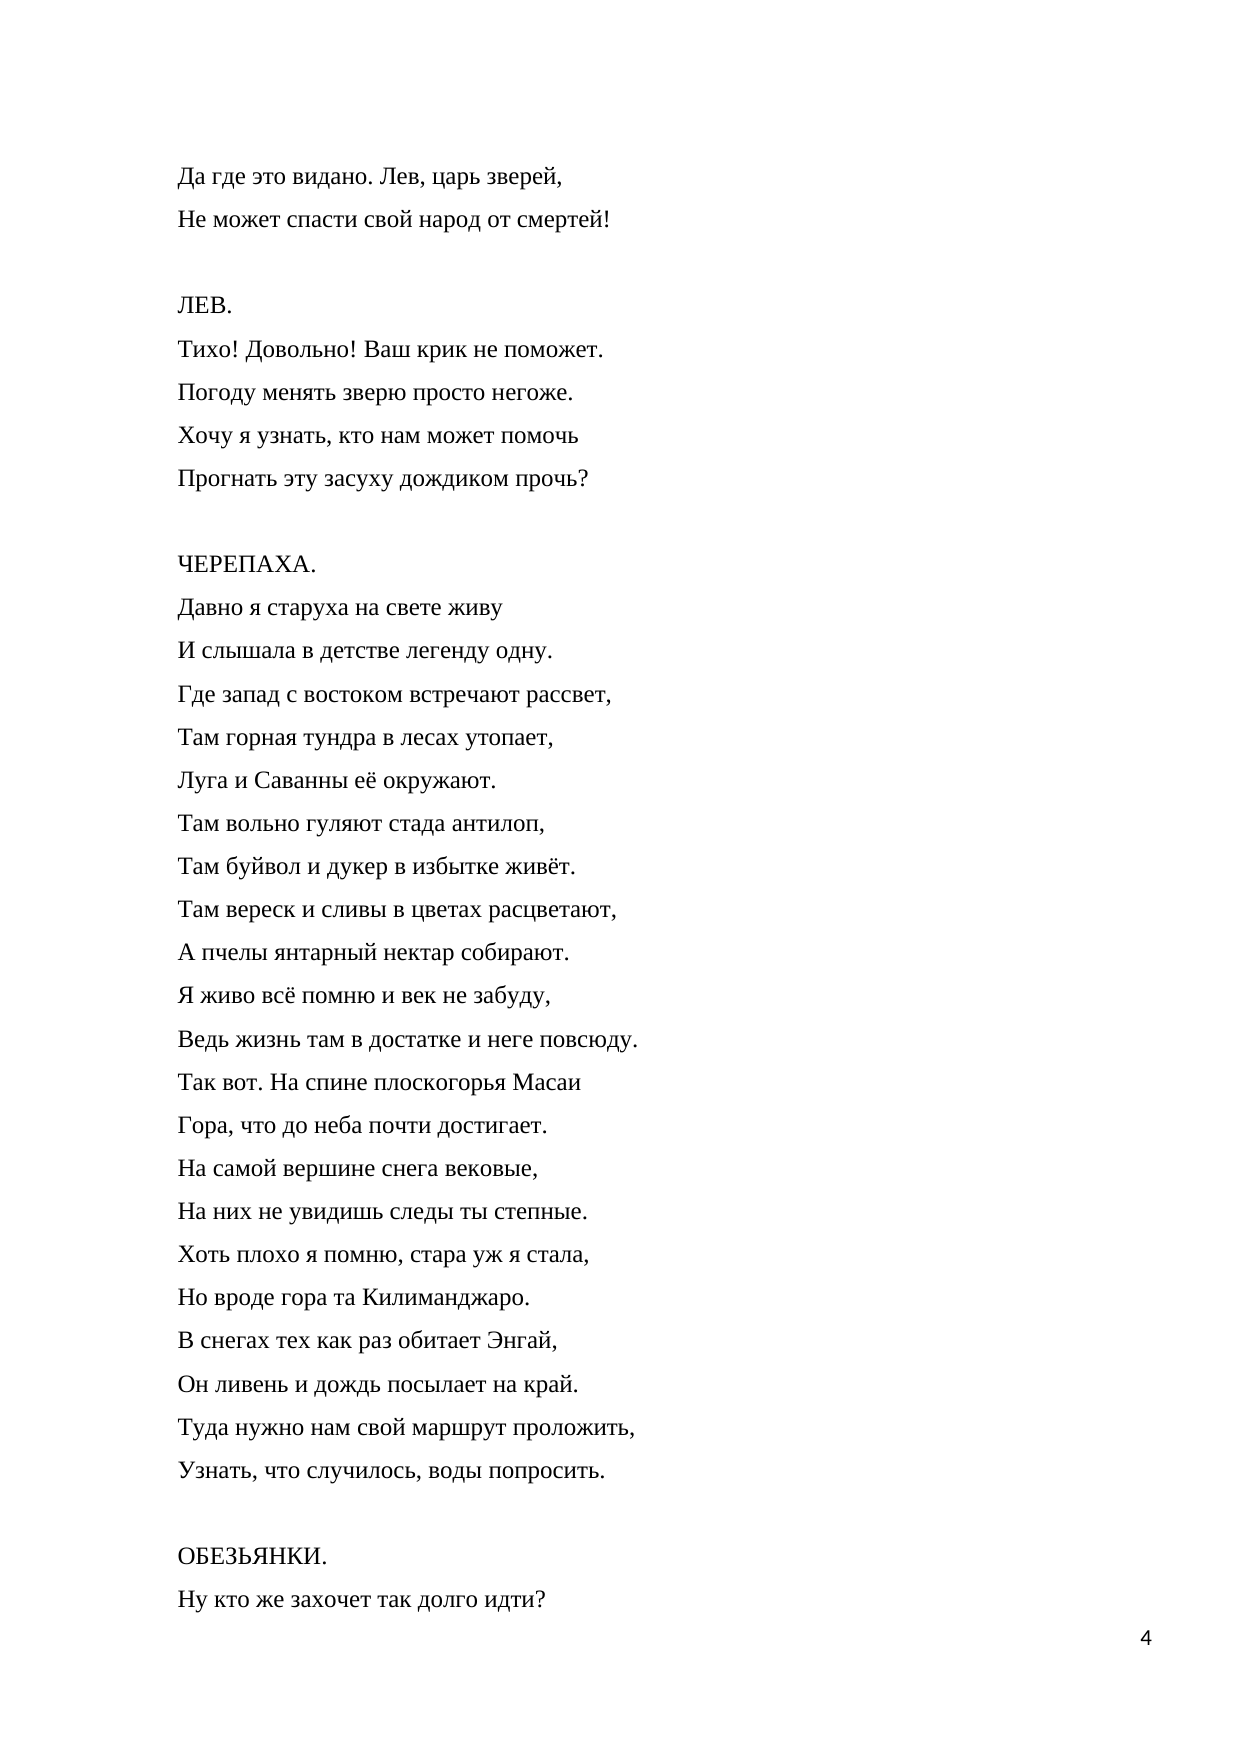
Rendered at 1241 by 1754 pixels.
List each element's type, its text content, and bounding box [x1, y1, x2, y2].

text Там вольно гуляют стада антилоп, [177, 808, 1152, 837]
text Тихо! Довольно! Ваш крик не поможет. [177, 334, 1152, 362]
text Хоть плохо я помню, стара уж я стала, [177, 1239, 1152, 1268]
text Но вроде гора та Килиманджаро. [177, 1282, 1152, 1311]
text ОБЕЗЬЯНКИ. [177, 1541, 1152, 1570]
text Ну кто же захочет так долго идти? [177, 1584, 1152, 1613]
text И слышала в детстве легенду одну. [177, 636, 1152, 664]
text Так вот. На спине плоскогорья Масаи [177, 1067, 1152, 1096]
text Луга и Саванны её окружают. [177, 765, 1152, 794]
text Узнать, что случилось, воды попросить. [177, 1455, 1152, 1484]
text Туда нужно нам свой маршрут проложить, [177, 1412, 1152, 1441]
text Где запад с востоком встречают рассвет, [177, 679, 1152, 707]
text Хочу я узнать, кто нам может помочь [177, 420, 1152, 449]
text Я живо всё помню и век не забуду, [177, 981, 1152, 1009]
text Давно я старуха на свете живу [177, 592, 1152, 621]
text ЧЕРЕПАХА. [177, 549, 1152, 578]
text Там буйвол и дукер в избытке живёт. [177, 851, 1152, 880]
text В снегах тех как раз обитает Энгай, [177, 1326, 1152, 1354]
text Не может спасти свой народ от смертей! [177, 204, 1152, 233]
text Прогнать эту засуху дождиком прочь? [177, 463, 1152, 492]
text Он ливень и дождь посылает на край. [177, 1369, 1152, 1397]
text На самой вершине снега вековые, [177, 1153, 1152, 1182]
text Там горная тундра в лесах утопает, [177, 722, 1152, 751]
text ЛЕВ. [177, 291, 1152, 319]
text Гора, что до неба почти достигает. [177, 1110, 1152, 1139]
text На них не увидишь следы ты степные. [177, 1196, 1152, 1225]
text Да где это видано. Лев, царь зверей, [177, 161, 1152, 190]
text А пчелы янтарный нектар собирают. [177, 937, 1152, 966]
text Погоду менять зверю просто негоже. [177, 377, 1152, 406]
text Ведь жизнь там в достатке и неге повсюду. [177, 1024, 1152, 1052]
text Там вереск и сливы в цветах расцветают, [177, 894, 1152, 923]
